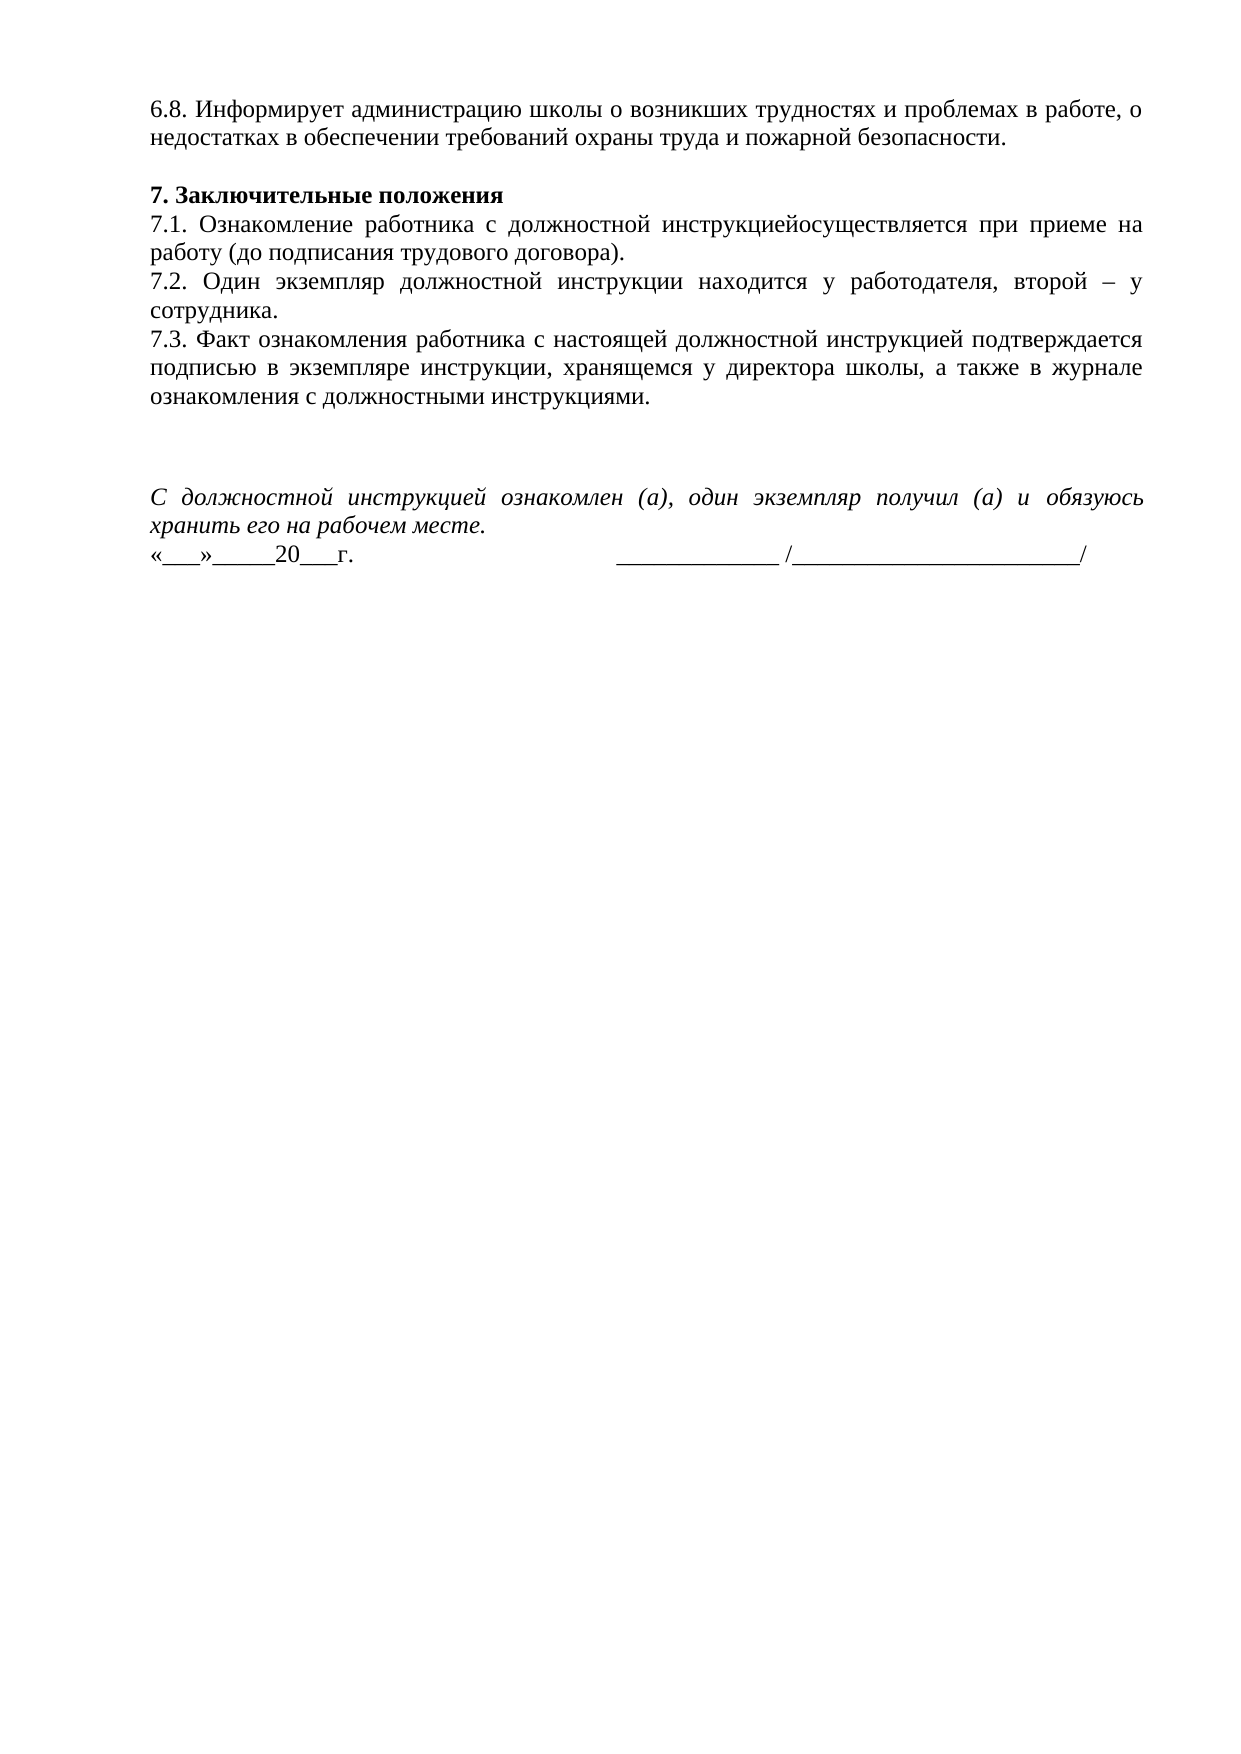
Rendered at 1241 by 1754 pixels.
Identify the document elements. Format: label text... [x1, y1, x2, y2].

text «___»_____20___г. _____________ /_______________________/ [150, 539, 1144, 568]
text 7.3. Факт ознакомления работника с настоящей должностной инструкцией подтверждается подписью в экземпляре инструкции, хранящемся у директора школы, а также в журнале ознакомления с должностными инструкциями. [150, 324, 1144, 410]
text 7.1. Ознакомление работника с должностной инструкциейосуществляется при приеме на работу (до подписания трудового договора). [150, 209, 1144, 266]
text С должностной инструкцией ознакомлен (а), один экземпляр получил (а) и обязуюсь хранить его на рабочем месте. [150, 482, 1144, 539]
text 7.2. Один экземпляр должностной инструкции находится у работодателя, второй – у сотрудника. [150, 266, 1144, 324]
text 6.8. Информирует администрацию школы о возникших трудностях и проблемах в работе, о недостатках в обеспечении требований охраны труда и пожарной безопасности. [150, 94, 1144, 151]
text 7. Заключительные положения [150, 180, 1144, 209]
